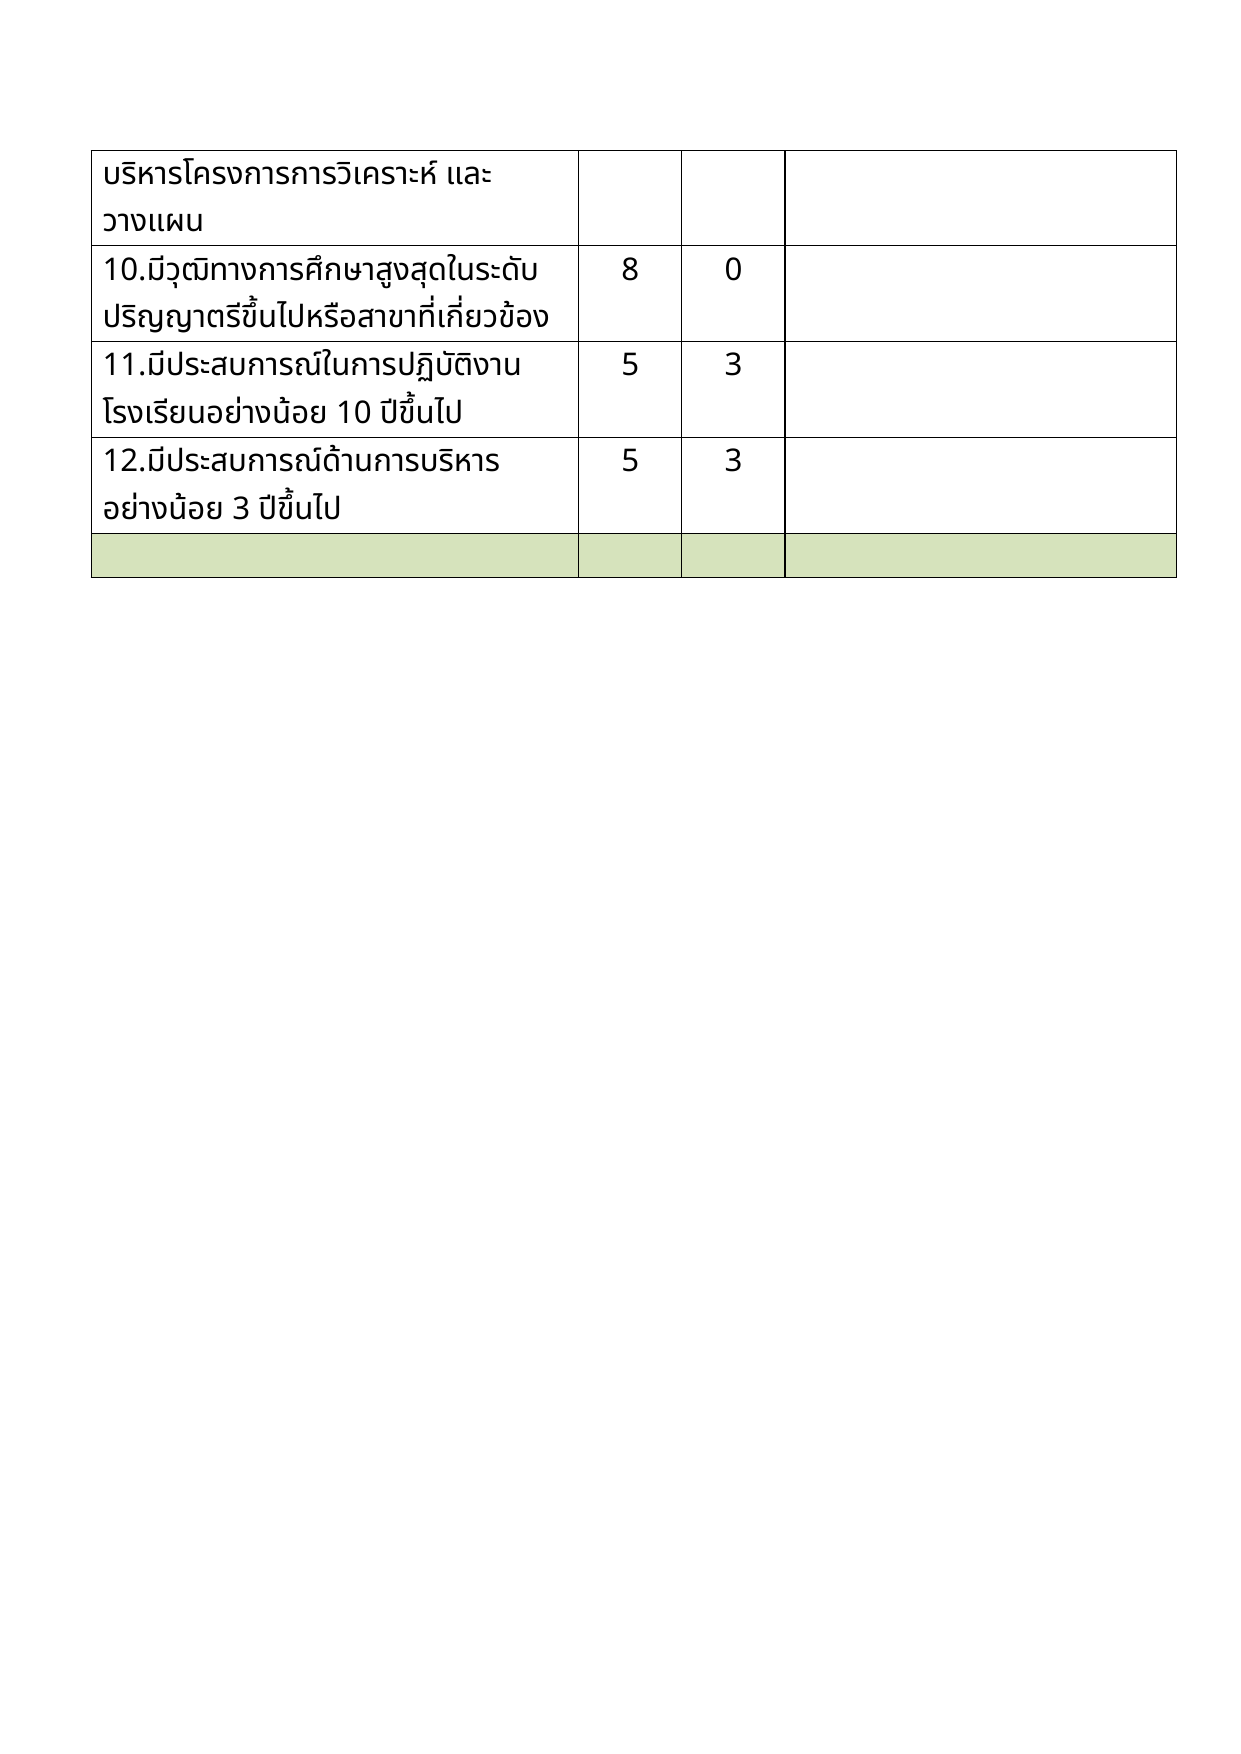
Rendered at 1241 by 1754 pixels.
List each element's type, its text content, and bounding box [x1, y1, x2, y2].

table_cell [579, 534, 681, 577]
table_cell 5 [579, 342, 681, 437]
table_cell [786, 438, 1176, 533]
table_cell [786, 342, 1176, 437]
table_cell 11.มีประสบการณ์ในการปฏิบัติงานโรงเรียนอย่างน้อย 10 ปีขึ้นไป [92, 342, 578, 437]
table_cell 10.มีวุฒิทางการศึกษาสูงสุดในระดับปริญญาตรีขึ้นไปหรือสาขาที่เกี่ยวข้อง [92, 246, 578, 341]
table_cell 3 [682, 342, 784, 437]
table_cell 0 [682, 151, 784, 245]
table_cell 3 [682, 438, 784, 533]
table_cell 8 [579, 246, 681, 341]
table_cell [92, 151, 578, 245]
table_cell [786, 534, 1176, 577]
table_cell 12.มีประสบการณ์ด้านการบริหาร อย่างน้อย 3 ปีขึ้นไป [92, 438, 578, 533]
table_cell 5 [579, 438, 681, 533]
table_cell 0 [682, 246, 784, 341]
table_cell [786, 151, 1176, 245]
table_cell [786, 246, 1176, 341]
table_cell 8 [579, 151, 681, 245]
table_cell [92, 534, 578, 577]
table_cell [682, 534, 784, 577]
